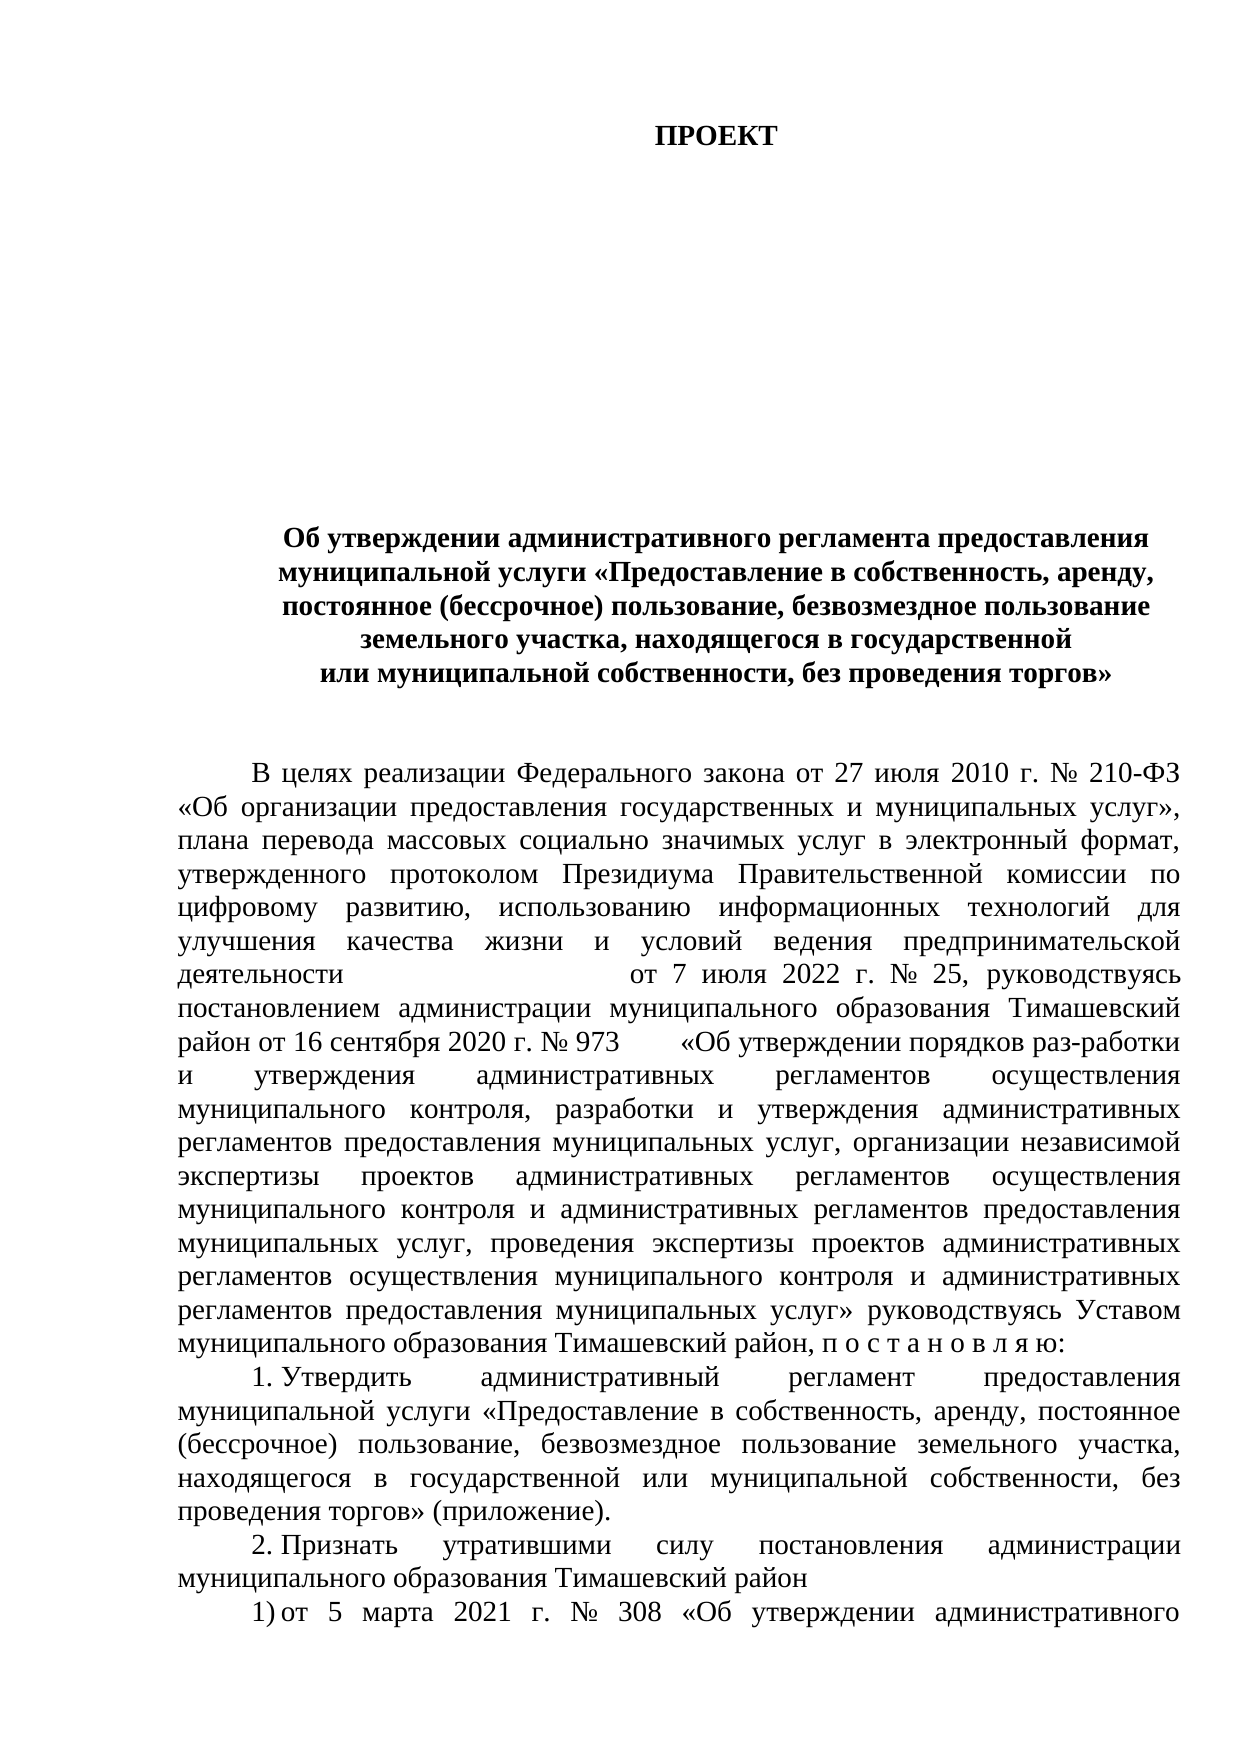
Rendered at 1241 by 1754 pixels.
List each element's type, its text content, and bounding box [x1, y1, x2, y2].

text или муниципальной собственности, без проведения торгов» [251, 655, 1181, 688]
text В целях реализации Федерального закона от 27 июля 2010 г. № 210-ФЗ «Об организации предоставления государственных и муниципальных услуг», плана перевода массовых социально значимых услуг в электронный формат, утвержденного протоколом Президиума Правительственной комиссии по цифровому развитию, использованию информационных технологий для улучшения качества жизни и условий ведения предпринимательской деятельности от 7 июля 2022 г. № 25, руководствуясь постановлением администрации муниципального образования Тимашевский район от 16 сентября 2020 г. № 973 «Об утверждении порядков раз-работки и утверждения административных регламентов осуществления муниципального контроля, разработки и утверждения административных регламентов предоставления муниципальных услуг, организации независимой экспертизы проектов административных регламентов осуществления муниципального контроля и административных регламентов предоставления муниципальных услуг, проведения экспертизы проектов административных регламентов осуществления муниципального контроля и административных регламентов предоставления муниципальных услуг» руководствуясь Уставом муниципального образования Тимашевский район, п о с т а н о в л я ю: [177, 755, 1181, 1359]
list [177, 1594, 1181, 1627]
text Об утверждении административного регламента предоставления [251, 521, 1181, 554]
list Утвердить административный регламент предоставления муниципальной услуги «Предоставление в собственность, аренду, постоянное (бессрочное) пользование, безвозмездное пользование земельного участка, находящегося в государственной или муниципальной собственности, без проведения торгов» (приложение). [177, 1359, 1181, 1527]
text ПРОЕКТ [251, 118, 1181, 152]
text земельного участка, находящегося в государственной [251, 621, 1181, 655]
list Признать утратившими силу постановления администрации муниципального образования Тимашевский район [177, 1527, 1181, 1594]
text постоянное (бессрочное) пользование, безвозмездное пользование [251, 588, 1181, 621]
text муниципальной услуги «Предоставление в собственность, аренду, [251, 554, 1181, 588]
